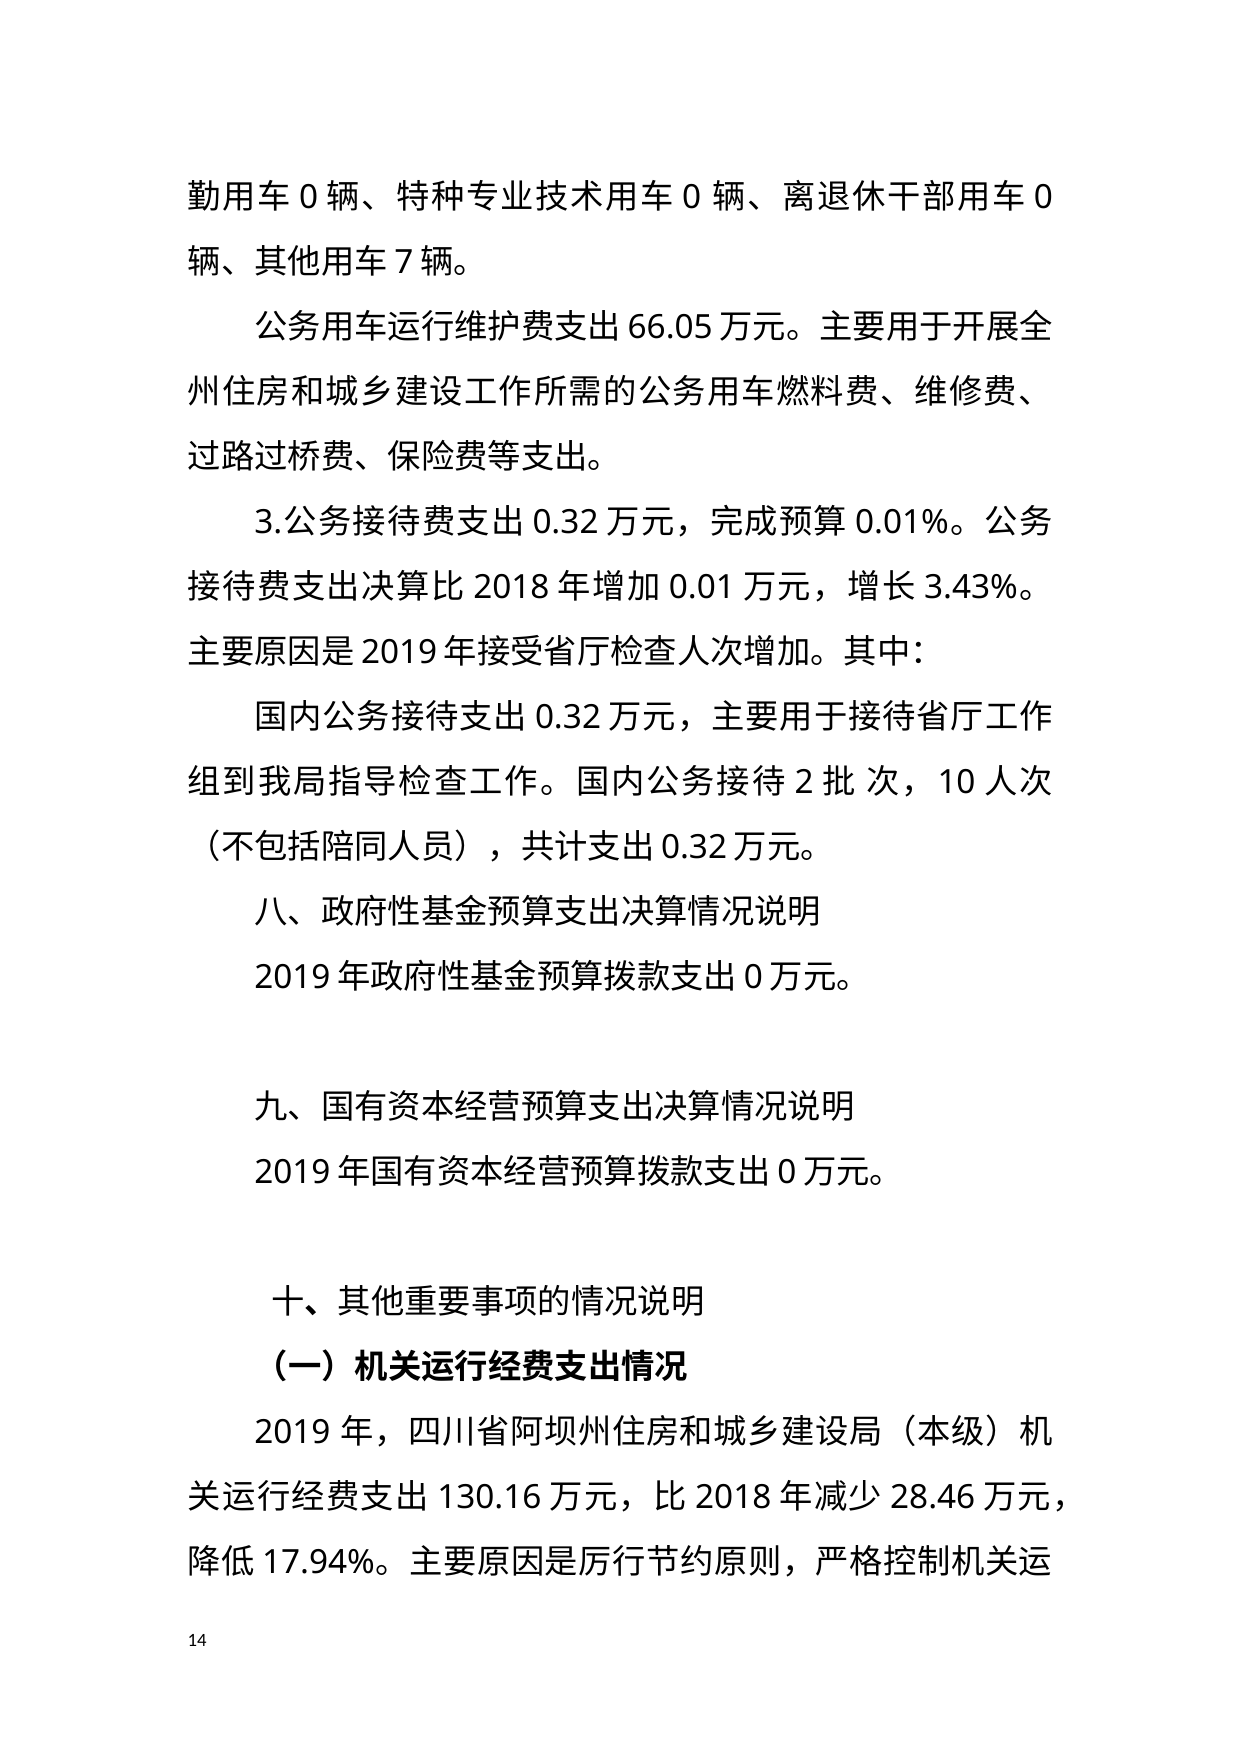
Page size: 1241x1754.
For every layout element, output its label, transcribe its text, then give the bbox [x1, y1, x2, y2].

text 八、政府性基金预算支出决算情况说明 [187, 877, 1053, 942]
text 2019年国有资本经营预算拨款支出0万元。 [187, 1137, 1053, 1202]
text 十、其他重要事项的情况说明 [187, 1267, 1053, 1332]
text 2019年政府性基金预算拨款支出0万元。 [187, 942, 1053, 1007]
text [187, 1397, 1053, 1592]
text 国内公务接待支出0.32万元，主要用于接待省厅工作组到我局指导检查工作。国内公务接待2批 次，10人次（不包括陪同人员），共计支出0.32万元。 [187, 682, 1053, 877]
text 公务用车运行维护费支出66.05万元。主要用于开展全州住房和城乡建设工作所需的公务用车燃料费、维修费、过路过桥费、保险费等支出。 [187, 292, 1053, 487]
text 3.公务接待费支出0.32万元，完成预算0.01%。公务接待费支出决算比2018年增加0.01万元，增长3.43%。主要原因是2019年接受省厅检查人次增加。其中： [187, 487, 1053, 682]
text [187, 162, 1053, 292]
list 国有资本经营预算支出决算情况说明 [187, 1072, 1053, 1137]
text （一）机关运行经费支出情况 [187, 1332, 1053, 1397]
